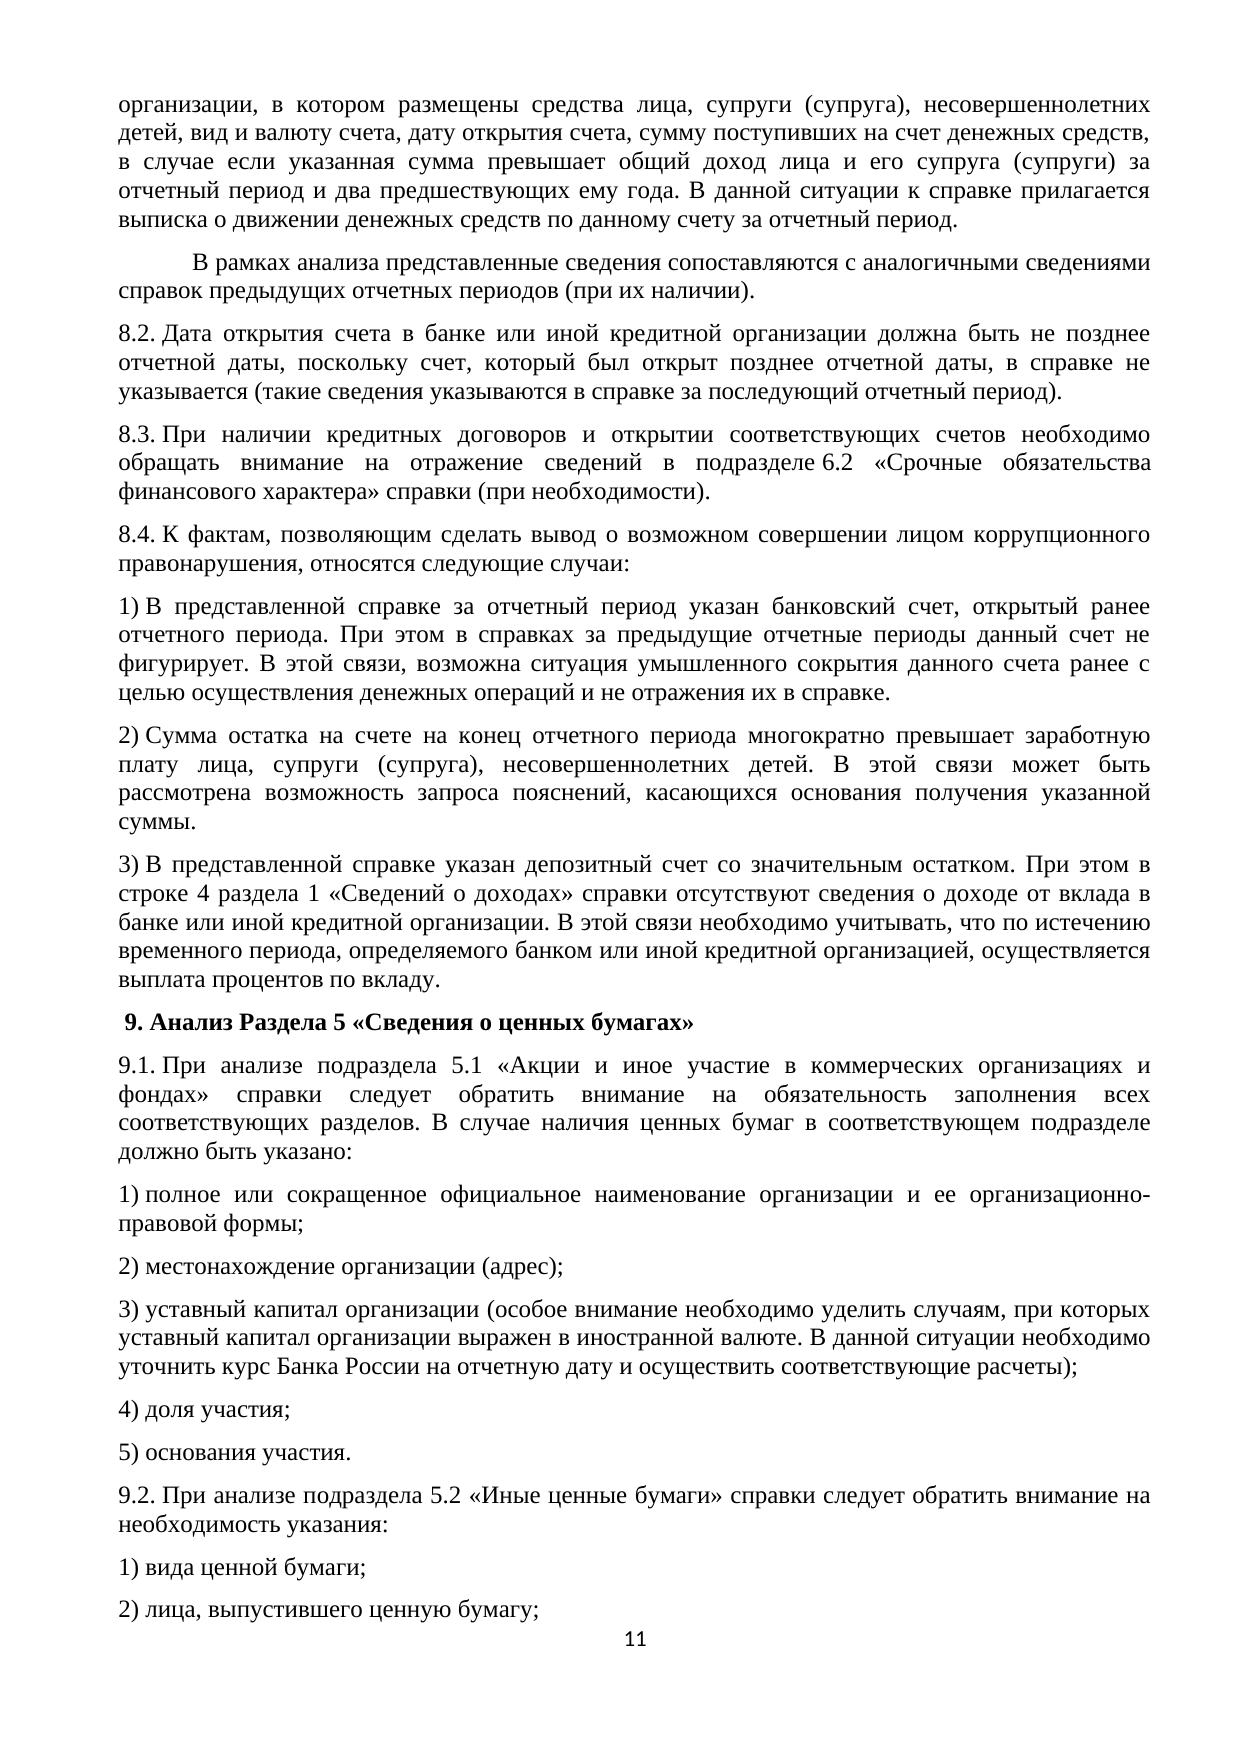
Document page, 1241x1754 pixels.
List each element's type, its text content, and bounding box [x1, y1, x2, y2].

text 8.3. При наличии кредитных договоров и открытии соответствующих счетов необходимо обращать внимание на отражение сведений в подразделе 6.2 «Срочные обязательства финансового характера» справки (при необходимости). [118, 419, 1152, 505]
text 2) местонахождение организации (адрес); [118, 1251, 1152, 1279]
text 5) основания участия. [118, 1437, 1152, 1466]
text 8.4. К фактам, позволяющим сделать вывод о возможном совершении лицом коррупционного правонарушения, относятся следующие случаи: [118, 519, 1152, 577]
text 1) вида ценной бумаги; [118, 1552, 1152, 1580]
text 2) лица, выпустившего ценную бумагу; [118, 1594, 1152, 1623]
text 4) доля участия; [118, 1394, 1152, 1423]
text 9.1. При анализе подраздела 5.1 «Акции и иное участие в коммерческих организациях и фондах» справки следует обратить внимание на обязательность заполнения всех соответствующих разделов. В случае наличия ценных бумаг в соответствующем подразделе должно быть указано: [118, 1050, 1152, 1165]
text В рамках анализа представленные сведения сопоставляются с аналогичными сведениями справок предыдущих отчетных периодов (при их наличии). [118, 247, 1152, 304]
text 1) полное или сокращенное официальное наименование организации и ее организационно-правовой формы; [118, 1179, 1152, 1237]
text 8.2. Дата открытия счета в банке или иной кредитной организации должна быть не позднее отчетной даты, поскольку счет, который был открыт позднее отчетной даты, в справке не указывается (такие сведения указываются в справке за последующий отчетный период). [118, 318, 1152, 404]
text 2) Сумма остатка на счете на конец отчетного периода многократно превышает заработную плату лица, супруги (супруга), несовершеннолетних детей. В этой связи может быть рассмотрена возможность запроса пояснений, касающихся основания получения указанной суммы. [118, 720, 1152, 835]
text 3) В представленной справке указан депозитный счет со значительным остатком. При этом в строке 4 раздела 1 «Сведений о доходах» справки отсутствуют сведения о доходе от вклада в банке или иной кредитной организации. В этой связи необходимо учитывать, что по истечению временного периода, определяемого банком или иной кредитной организацией, осуществляется выплата процентов по вкладу. [118, 849, 1152, 993]
text 9.2. При анализе подраздела 5.2 «Иные ценные бумаги» справки следует обратить внимание на необходимость указания: [118, 1480, 1152, 1537]
text 1) В представленной справке за отчетный период указан банковский счет, открытый ранее отчетного периода. При этом в справках за предыдущие отчетные периоды данный счет не фигурирует. В этой связи, возможна ситуация умышленного сокрытия данного счета ранее с целью осуществления денежных операций и не отражения их в справке. [118, 591, 1152, 706]
text 9. Анализ Раздела 5 «Сведения о ценных бумагах» [118, 1007, 1152, 1036]
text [118, 89, 1152, 232]
text 3) уставный капитал организации (особое внимание необходимо уделить случаям, при которых уставный капитал организации выражен в иностранной валюте. В данной ситуации необходимо уточнить курс Банка России на отчетную дату и осуществить соответствующие расчеты); [118, 1294, 1152, 1380]
